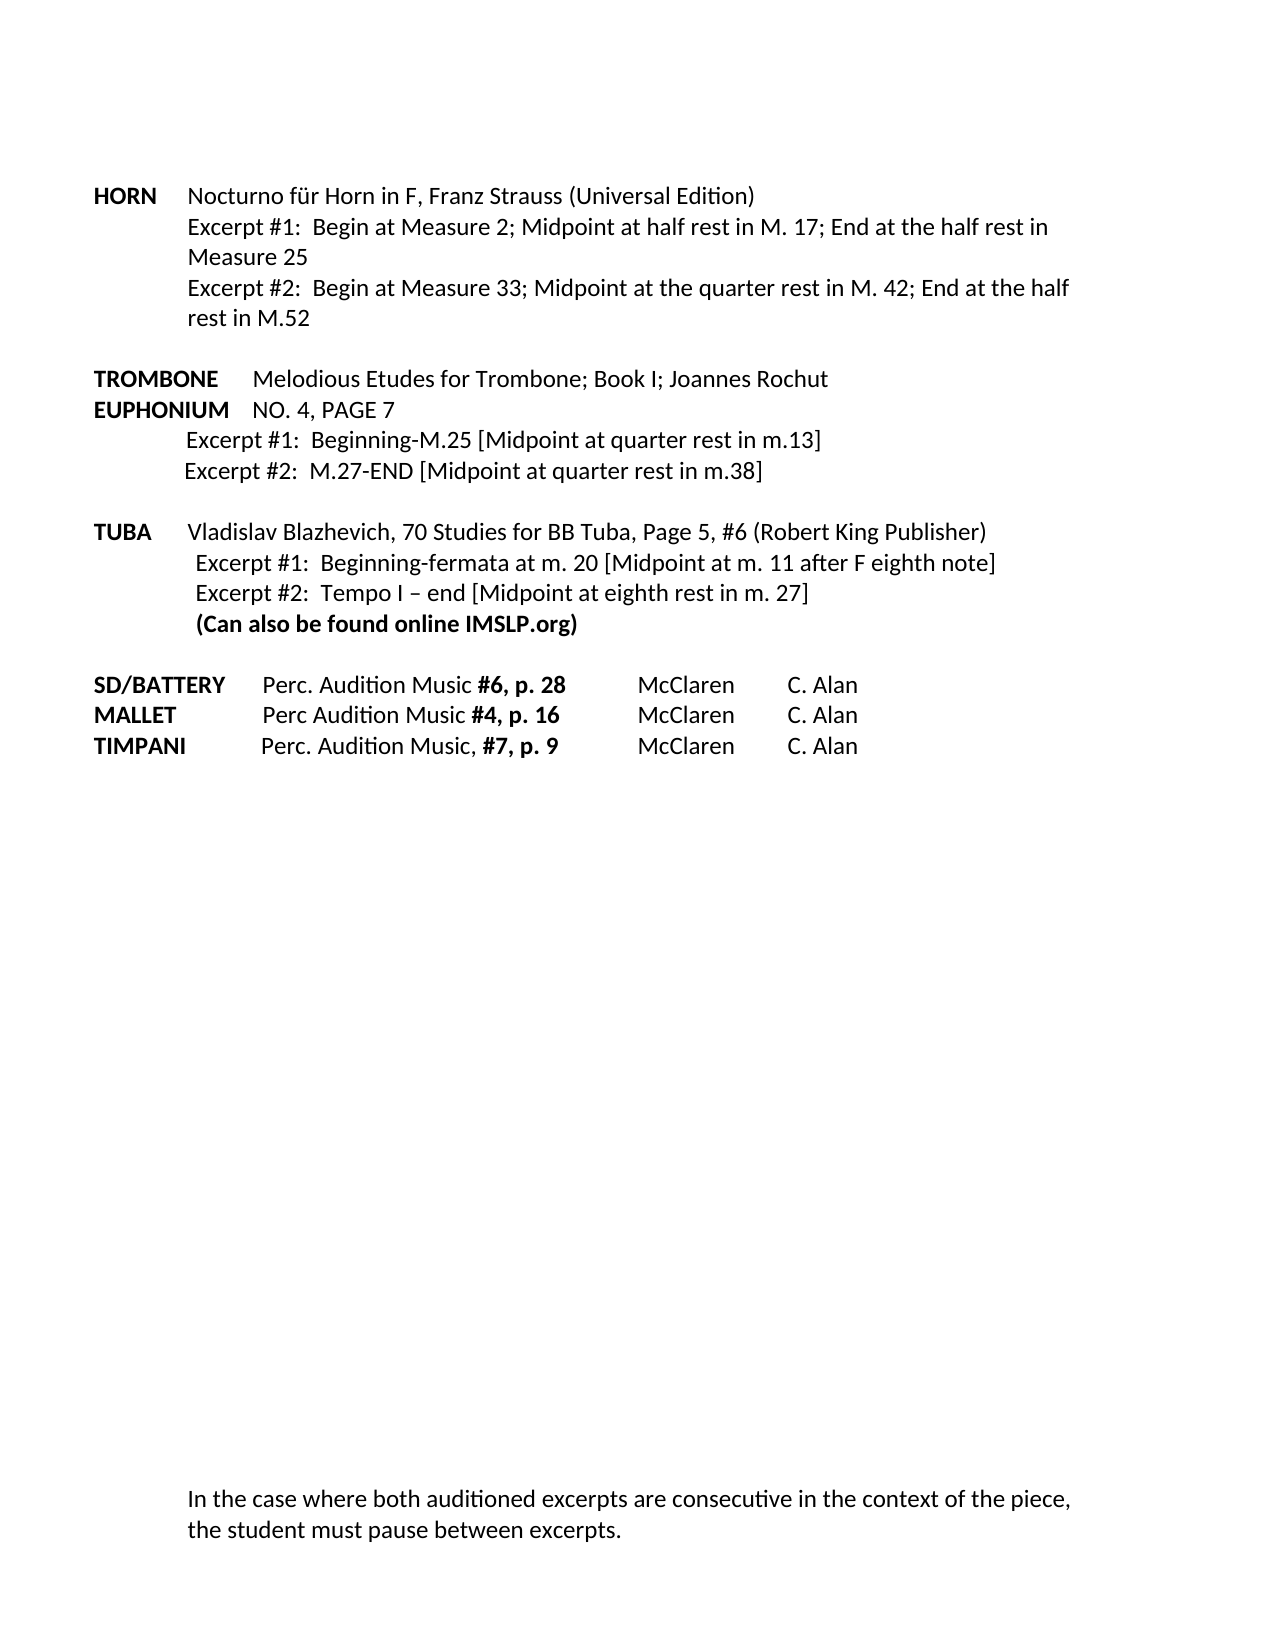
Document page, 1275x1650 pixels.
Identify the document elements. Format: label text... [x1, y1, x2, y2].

text Excerpt #1: Begin at Measure 2; Midpoint at half rest in M. 17; End at the half rest in Measure 25 [187, 211, 1087, 272]
text Excerpt #1: Beginning-fermata at m. 20 [Midpoint at m. 11 after F eighth note] [94, 547, 1087, 577]
text TUBA Vladislav Blazhevich, 70 Studies for BB Tuba, Page 5, #6 (Robert King Publisher) [94, 516, 1087, 547]
text Excerpt #2: M.27-END [Midpoint at quarter rest in m.38] [94, 455, 1087, 486]
text SD/BATTERY Perc. Audition Music #6, p. 28 McClaren C. Alan [94, 669, 1087, 699]
text Excerpt #2: Tempo I – end [Midpoint at eighth rest in m. 27] [94, 577, 1087, 608]
text EUPHONIUM NO. 4, PAGE 7 [94, 394, 1087, 425]
text TROMBONE Melodious Etudes for Trombone; Book I; Joannes Rochut [94, 364, 1087, 394]
text Excerpt #1: Beginning-M.25 [Midpoint at quarter rest in m.13] [94, 425, 1087, 455]
text HORN Nocturno für Horn in F, Franz Strauss (Universal Edition) [94, 181, 1087, 211]
text MALLET Perc Audition Music #4, p. 16 McClaren C. Alan [94, 699, 1087, 730]
text Excerpt #2: Begin at Measure 33; Midpoint at the quarter rest in M. 42; End at the half rest in M.52 [187, 272, 1087, 333]
text (Can also be found online IMSLP.org) [94, 608, 1087, 638]
text TIMPANI Perc. Audition Music, #7, p. 9 McClaren C. Alan [94, 730, 1087, 760]
